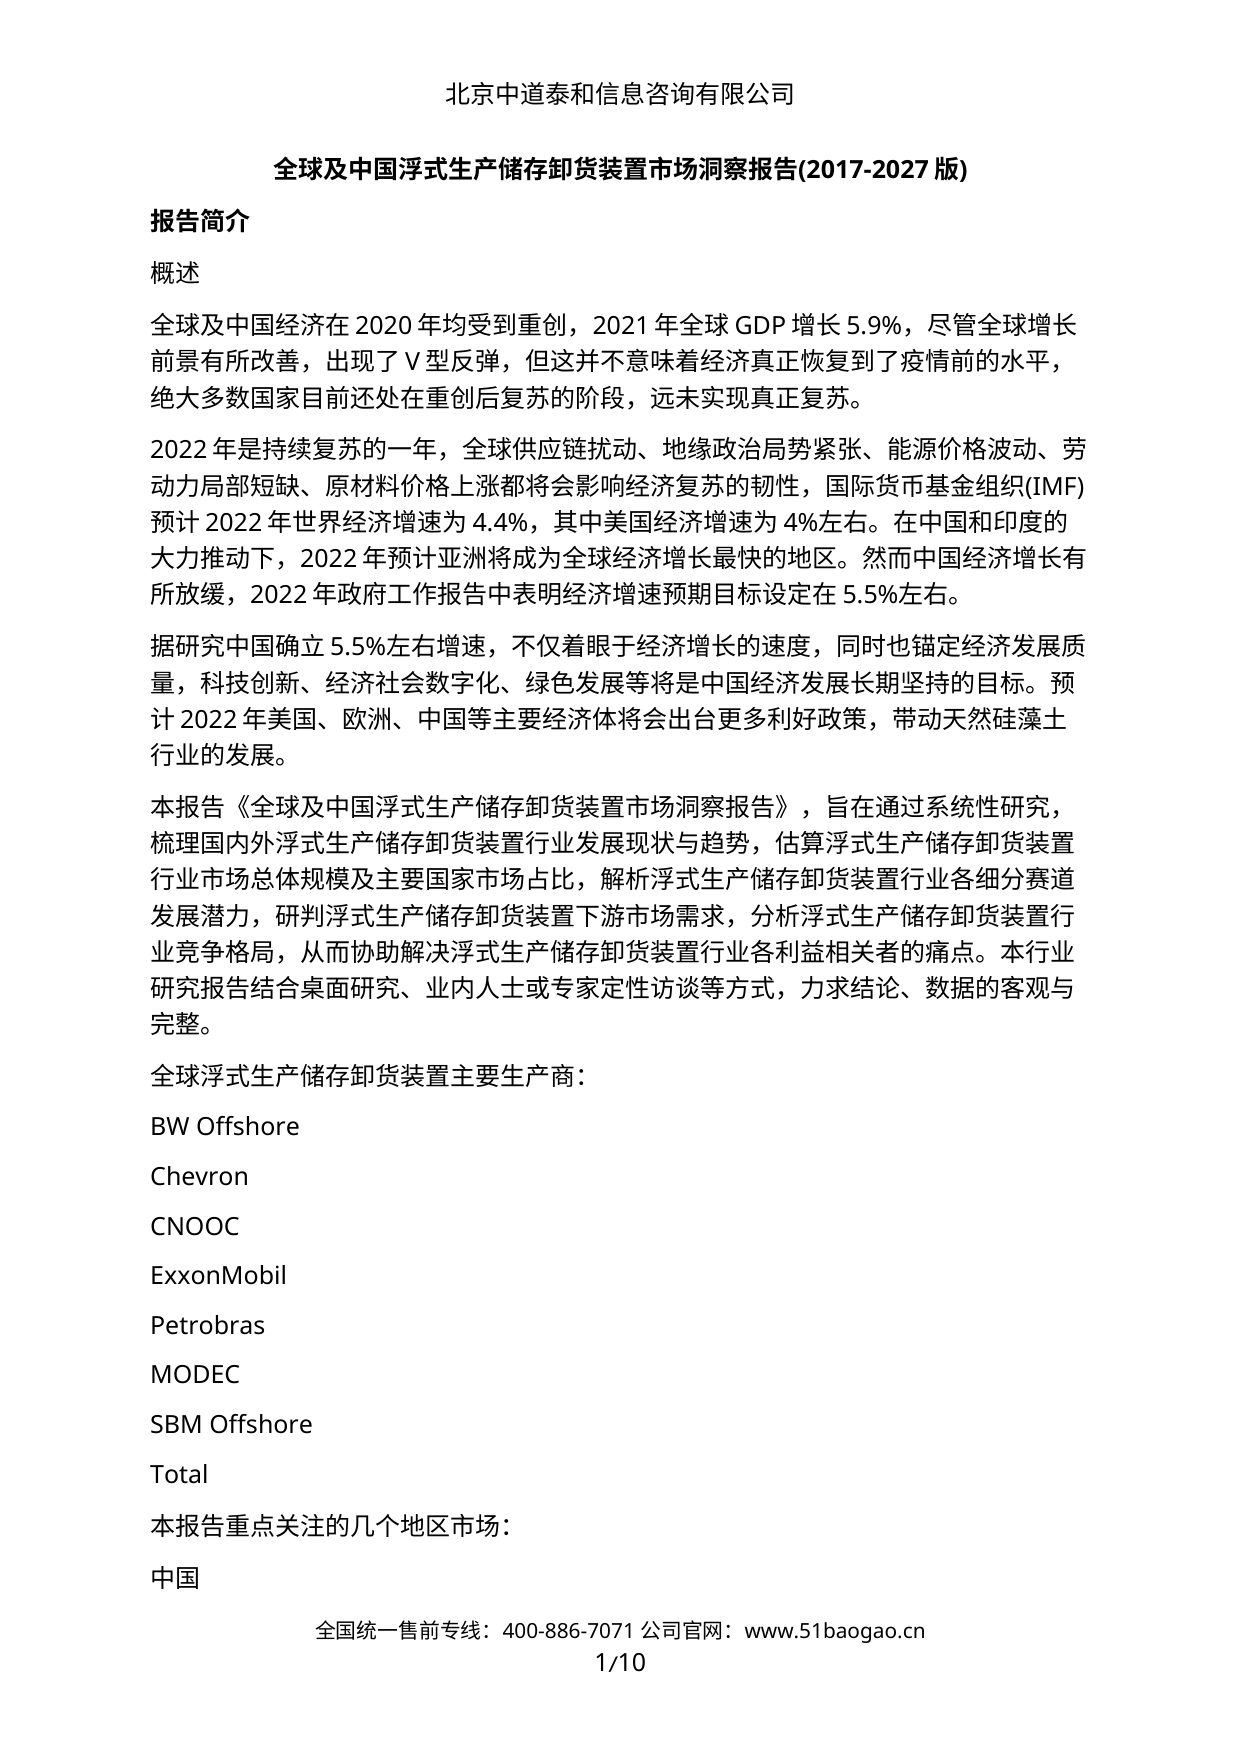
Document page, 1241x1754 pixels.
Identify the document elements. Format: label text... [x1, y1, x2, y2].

text 全球浮式生产储存卸货装置主要生产商： [150, 1057, 1090, 1093]
text CNOOC [150, 1208, 1090, 1242]
text SBM Offshore [150, 1407, 1090, 1441]
text 本报告重点关注的几个地区市场： [150, 1506, 1090, 1542]
text BW Offshore [150, 1109, 1090, 1143]
text 2022年是持续复苏的一年，全球供应链扰动、地缘政治局势紧张、能源价格波动、劳动力局部短缺、原材料价格上涨都将会影响经济复苏的韧性，国际货币基金组织(IMF)预计2022年世界经济增速为4.4%，其中美国经济增速为4%左右。在中国和印度的大力推动下，2022年预计亚洲将成为全球经济增长最快的地区。然而中国经济增长有所放缓，2022年政府工作报告中表明经济增速预期目标设定在5.5%左右。 [150, 430, 1090, 611]
text Total [150, 1457, 1090, 1491]
text 全球及中国经济在2020年均受到重创，2021年全球GDP增长5.9%，尽管全球增长前景有所改善，出现了V型反弹，但这并不意味着经济真正恢复到了疫情前的水平，绝大多数国家目前还处在重创后复苏的阶段，远未实现真正复苏。 [150, 306, 1090, 414]
text Chevron [150, 1158, 1090, 1192]
text 据研究中国确立5.5%左右增速，不仅着眼于经济增长的速度，同时也锚定经济发展质量，科技创新、经济社会数字化、绿色发展等将是中国经济发展长期坚持的目标。预计2022年美国、欧洲、中国等主要经济体将会出台更多利好政策，带动天然硅藻土行业的发展。 [150, 627, 1090, 772]
text MODEC [150, 1357, 1090, 1391]
text ExxonMobil [150, 1258, 1090, 1292]
text Petrobras [150, 1307, 1090, 1342]
text 本报告《全球及中国浮式生产储存卸货装置市场洞察报告》，旨在通过系统性研究，梳理国内外浮式生产储存卸货装置行业发展现状与趋势，估算浮式生产储存卸货装置行业市场总体规模及主要国家市场占比，解析浮式生产储存卸货装置行业各细分赛道发展潜力，研判浮式生产储存卸货装置下游市场需求，分析浮式生产储存卸货装置行业竞争格局，从而协助解决浮式生产储存卸货装置行业各利益相关者的痛点。本行业研究报告结合桌面研究、业内人士或专家定性访谈等方式，力求结论、数据的客观与完整。 [150, 787, 1090, 1041]
text 全球及中国浮式生产储存卸货装置市场洞察报告(2017-2027版) [150, 150, 1090, 186]
text 概述 [150, 254, 1090, 290]
text 报告简介 [150, 202, 1090, 238]
text 中国 [150, 1558, 1090, 1594]
